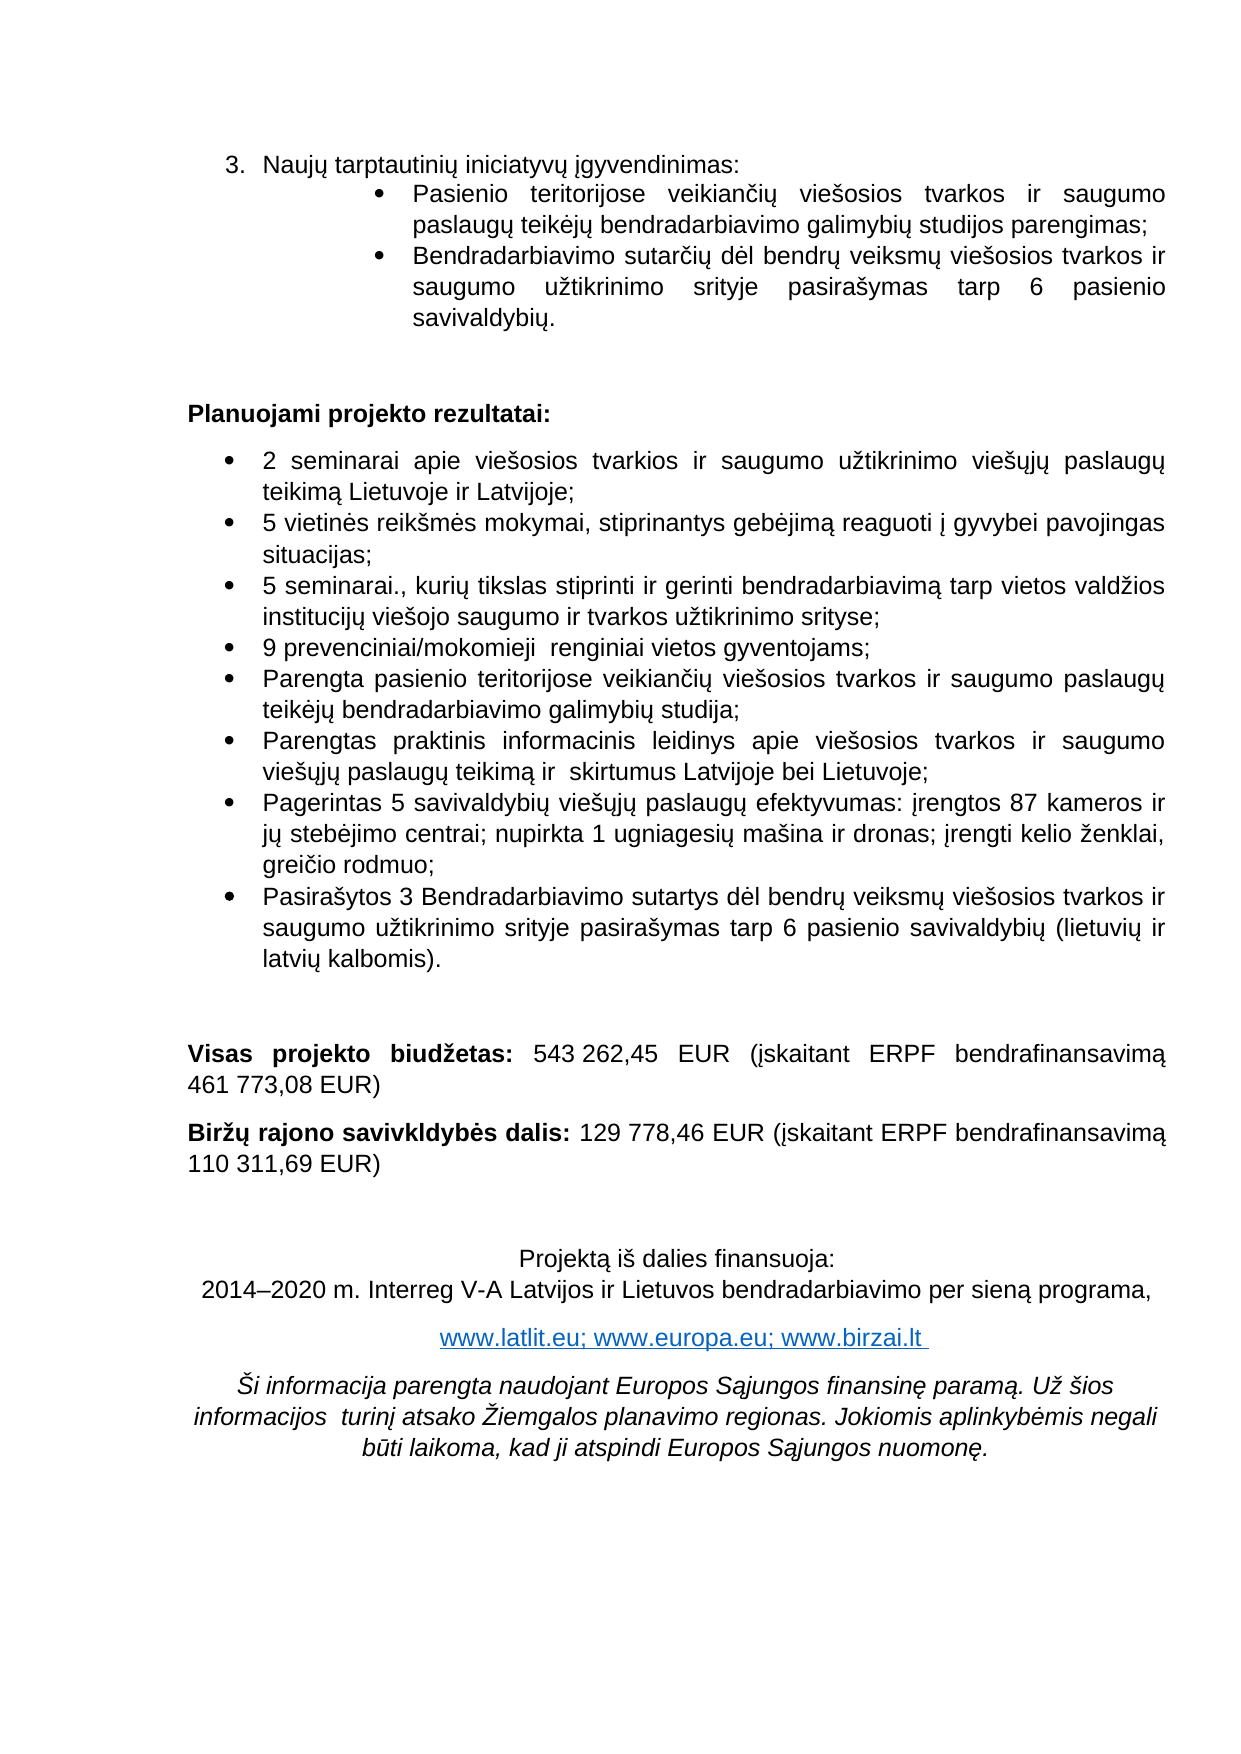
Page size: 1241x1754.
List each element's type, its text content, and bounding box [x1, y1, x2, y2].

list 9 prevenciniai/mokomieji renginiai vietos gyventojams; [225, 633, 1167, 662]
text Planuojami projekto rezultatai: [187, 398, 1167, 427]
list Pagerintas 5 savivaldybių viešųjų paslaugų efektyvumas: įrengtos 87 kameros ir jų stebėjimo centrai; nupirkta 1 ugniagesių mašina ir dronas; įrengti kelio ženklai, greičio rodmuo; [225, 788, 1167, 879]
text Visas projekto biudžetas: 543 262,45 EUR (įskaitant ERPF bendrafinansavimą 461 773,08 EUR) [187, 1039, 1167, 1099]
list 5 seminarai., kurių tikslas stiprinti ir gerinti bendradarbiavimą tarp vietos valdžios institucijų viešojo saugumo ir tvarkos užtikrinimo srityse; [225, 571, 1167, 631]
text Ši informacija parengta naudojant Europos Sąjungos finansinę paramą. Už šios informacijos turinį atsako Žiemgalos planavimo regionas. Jokiomis aplinkybėmis negali būti laikoma, kad ji atspindi Europos Sąjungos nuomonę. [187, 1371, 1167, 1462]
list 2 seminarai apie viešosios tvarkios ir saugumo užtikrinimo viešųjų paslaugų teikimą Lietuvoje ir Latvijoje; [225, 446, 1167, 506]
list Parengtas praktinis informacinis leidinys apie viešosios tvarkos ir saugumo viešųjų paslaugų teikimą ir skirtumus Latvijoje bei Lietuvoje; [225, 726, 1167, 786]
list Naujų tarptautinių iniciatyvų įgyvendinimas: [225, 150, 1167, 179]
text Projektą iš dalies finansuoja: 2014–2020 m. Interreg V-A Latvijos ir Lietuvos bendradarbiavimo per sieną programa, [187, 1244, 1167, 1304]
list Pasienio teritorijose veikiančių viešosios tvarkos ir saugumo paslaugų teikėjų bendradarbiavimo galimybių studijos parengimas; [375, 179, 1167, 239]
text www.latlit.eu; www.europa.eu; www.birzai.lt [187, 1323, 1167, 1352]
list Pasirašytos 3 Bendradarbiavimo sutartys dėl bendrų veiksmų viešosios tvarkos ir saugumo užtikrinimo srityje pasirašymas tarp 6 pasienio savivaldybių (lietuvių ir latvių kalbomis). [225, 882, 1167, 972]
text Biržų rajono savivkldybės dalis: 129 778,46 EUR (įskaitant ERPF bendrafinansavimą 110 311,69 EUR) [187, 1118, 1167, 1178]
list Parengta pasienio teritorijose veikiančių viešosios tvarkos ir saugumo paslaugų teikėjų bendradarbiavimo galimybių studija; [225, 664, 1167, 724]
list 5 vietinės reikšmės mokymai, stiprinantys gebėjimą reaguoti į gyvybei pavojingas situacijas; [225, 508, 1167, 568]
list Bendradarbiavimo sutarčių dėl bendrų veiksmų viešosios tvarkos ir saugumo užtikrinimo srityje pasirašymas tarp 6 pasienio savivaldybių. [375, 241, 1167, 332]
